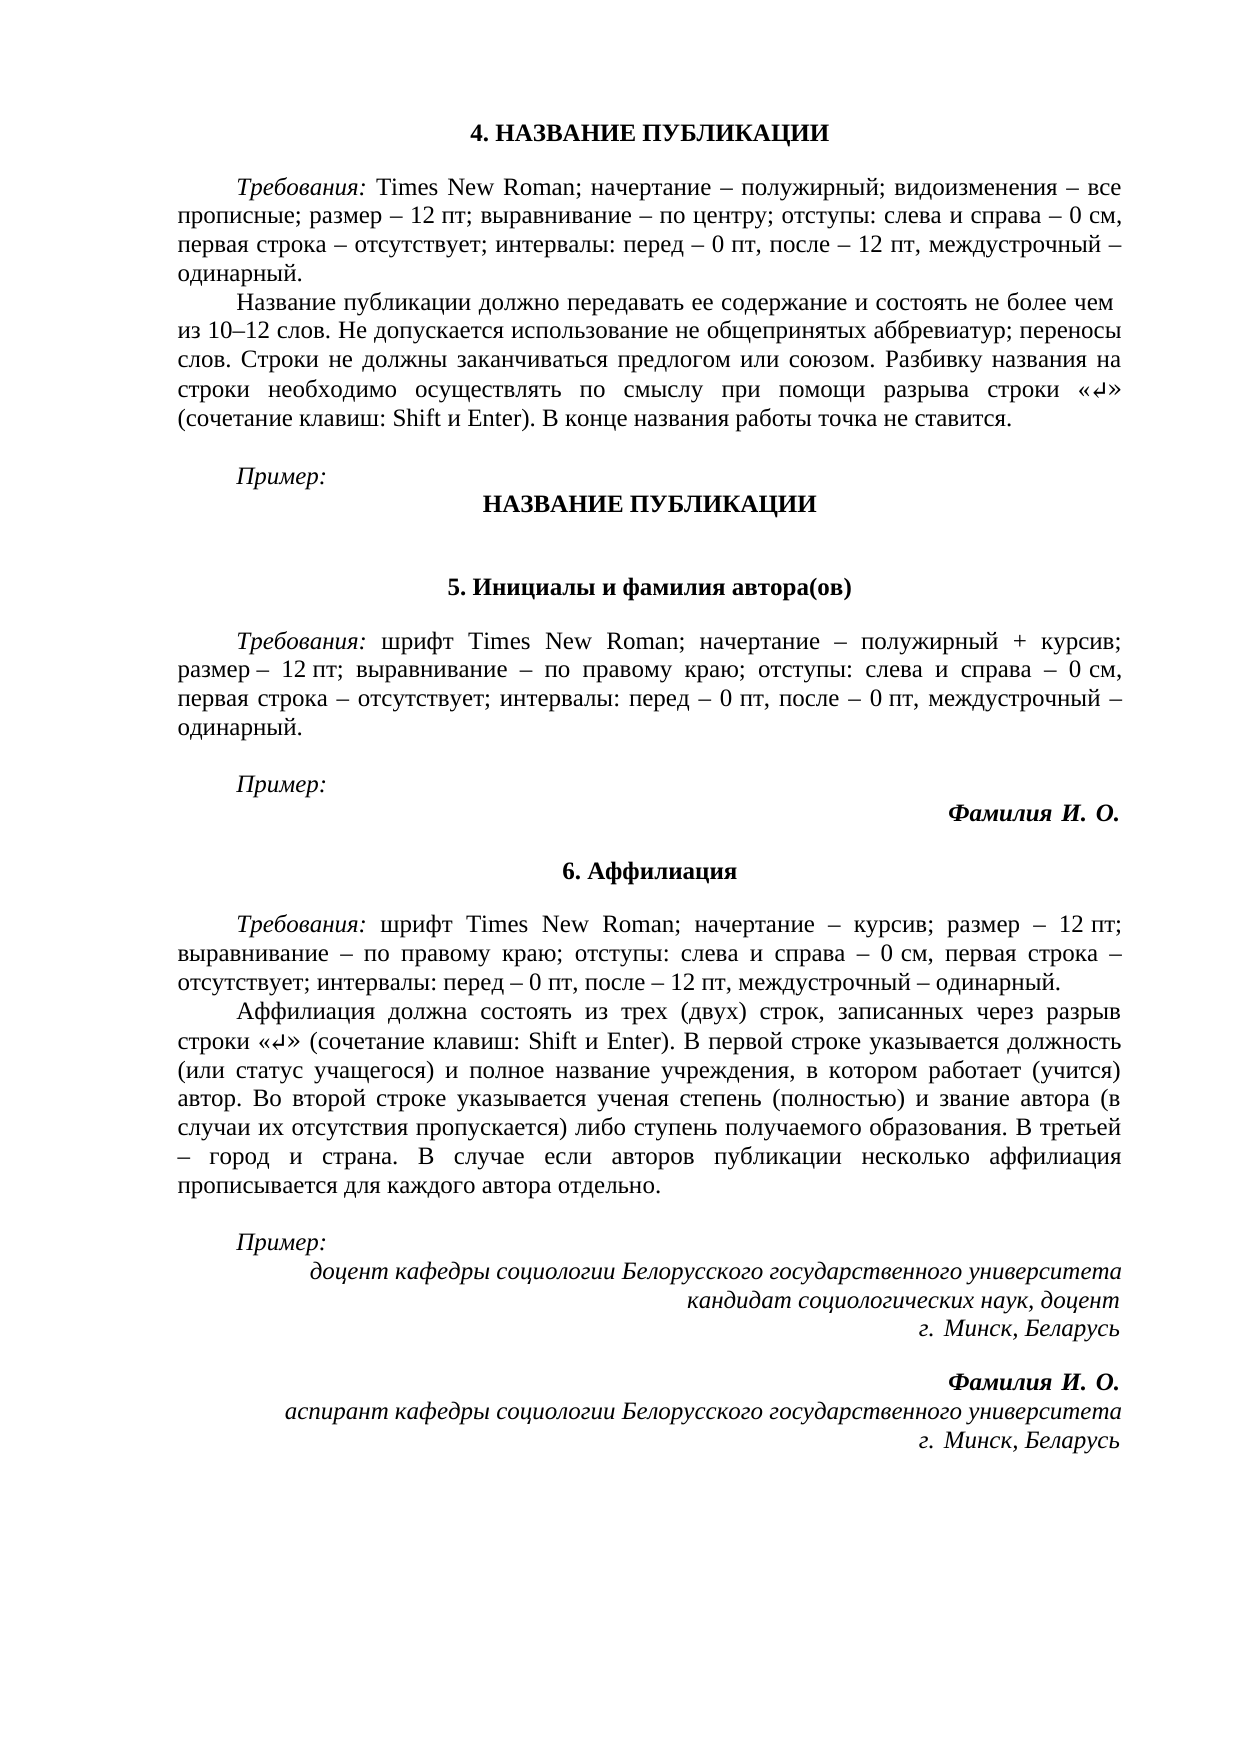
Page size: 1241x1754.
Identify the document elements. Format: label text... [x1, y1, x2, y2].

text 5. Инициалы и фамилия автора(ов) [177, 572, 1122, 601]
text аспирант кафедры социологии Белорусского государственного университета г. Минск, Беларусь [177, 1396, 1122, 1453]
text Фамилия И. О. [177, 798, 1122, 827]
text Фамилия И. О. [177, 1367, 1122, 1396]
text Аффилиация должна состоять из трех (двух) строк, записанных через разрыв строки «↵» (сочетание клавиш: Shift и Enter). В первой строке указывается должность (или статус учащегося) и полное название учреждения, в котором работает (учится) автор. Во второй строке указывается ученая степень (полностью) и звание автора (в случаи их отсутствия пропускается) либо ступень получаемого образования. В третьей – город и страна. В случае если авторов публикации несколько аффилиация прописывается для каждого автора отдельно. [177, 996, 1122, 1198]
text Пример: [177, 769, 1122, 798]
text 6. Аффилиация [177, 856, 1122, 884]
text доцент кафедры социологии Белорусского государственного университета кандидат социологических наук, доцент г. Минск, Беларусь [177, 1256, 1122, 1342]
text Пример: [177, 461, 1122, 489]
text Требования: Times New Roman; начертание – полужирный; видоизменения – все прописные; размер – 12 пт; выравнивание – по центру; отступы: слева и справа – 0 см, первая строка – отсутствует; интервалы: перед – 0 пт, после – 12 пт, междустрочный – одинарный. [177, 172, 1122, 287]
text Требования: шрифт Times New Roman; начертание – курсив; размер – 12 пт; выравнивание – по правому краю; отступы: слева и справа – 0 см, первая строка – отсутствует; интервалы: перед – 0 пт, после – 12 пт, междустрочный – одинарный. [177, 909, 1122, 996]
text 4. НАЗВАНИЕ Публикации [177, 118, 1122, 147]
text Название публикации должно передавать ее содержание и состоять не более чем из 10–12 слов. Не допускается использование не общепринятых аббревиатур; переносы слов. Строки не должны заканчиваться предлогом или союзом. Разбивку названия на строки необходимо осуществлять по смыслу при помощи разрыва строки «↵» (сочетание клавиш: Shift и Enter). В конце названия работы точка не ставится. [177, 287, 1122, 432]
text Требования: шрифт Times New Roman; начертание – полужирный + курсив; размер – 12 пт; выравнивание – по правому краю; отступы: слева и справа – 0 см, первая строка – отсутствует; интервалы: перед – 0 пт, после – 0 пт, междустрочный – одинарный. [177, 626, 1122, 741]
text НАЗВАНИЕ ПУБЛИКАЦИИ [177, 489, 1122, 518]
text Пример: [177, 1227, 1122, 1256]
